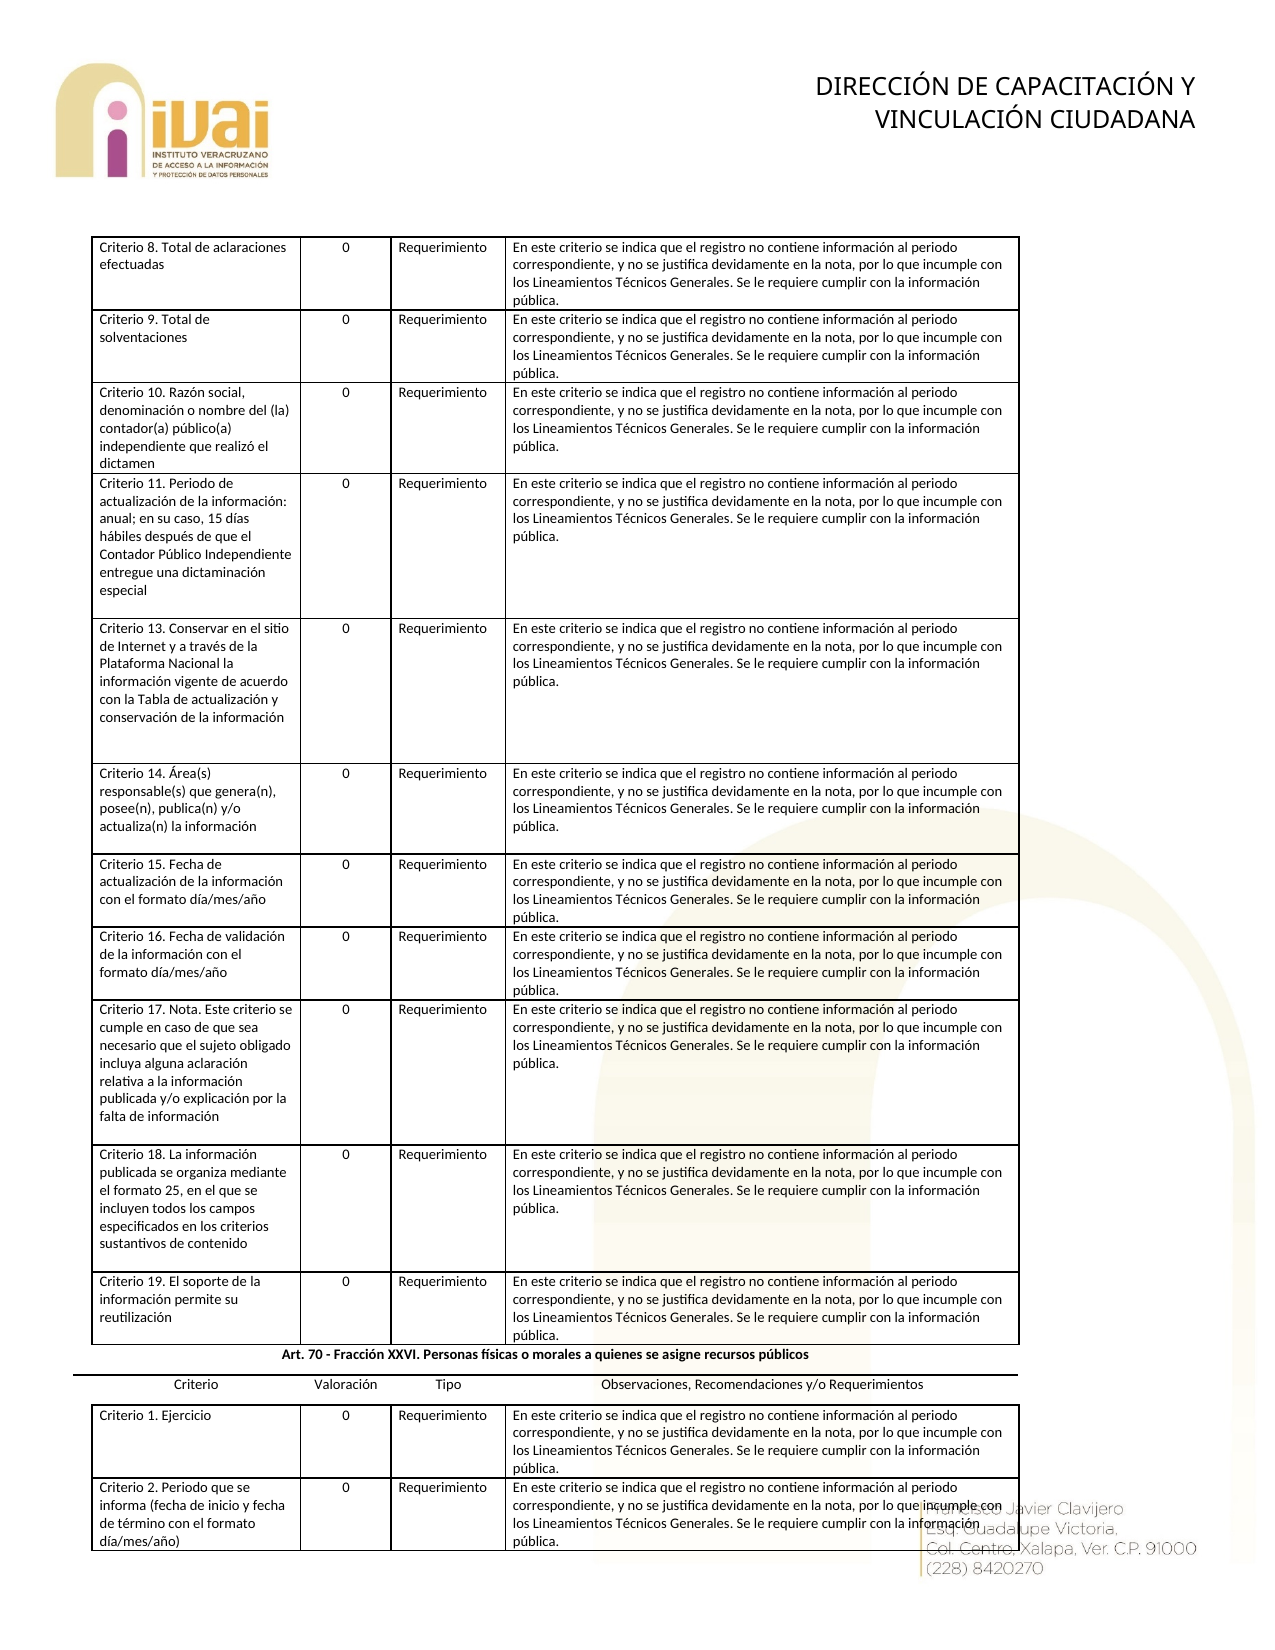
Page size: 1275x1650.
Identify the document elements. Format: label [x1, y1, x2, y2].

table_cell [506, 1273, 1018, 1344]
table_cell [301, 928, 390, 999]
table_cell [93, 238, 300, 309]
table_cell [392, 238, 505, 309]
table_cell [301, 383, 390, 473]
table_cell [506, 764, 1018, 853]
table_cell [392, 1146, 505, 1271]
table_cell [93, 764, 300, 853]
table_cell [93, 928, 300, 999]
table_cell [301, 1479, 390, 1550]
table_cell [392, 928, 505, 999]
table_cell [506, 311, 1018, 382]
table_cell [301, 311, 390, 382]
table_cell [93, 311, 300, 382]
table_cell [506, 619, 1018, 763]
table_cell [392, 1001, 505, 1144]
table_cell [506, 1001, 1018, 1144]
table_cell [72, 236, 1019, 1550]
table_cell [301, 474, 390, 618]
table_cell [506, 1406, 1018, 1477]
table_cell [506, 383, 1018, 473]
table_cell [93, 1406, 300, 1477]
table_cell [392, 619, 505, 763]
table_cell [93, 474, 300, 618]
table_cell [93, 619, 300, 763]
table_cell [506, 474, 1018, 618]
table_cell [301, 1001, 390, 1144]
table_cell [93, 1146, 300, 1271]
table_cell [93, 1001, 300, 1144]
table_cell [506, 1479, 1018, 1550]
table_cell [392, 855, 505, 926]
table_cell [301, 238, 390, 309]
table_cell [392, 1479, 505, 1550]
picture [0, 3, 1267, 1650]
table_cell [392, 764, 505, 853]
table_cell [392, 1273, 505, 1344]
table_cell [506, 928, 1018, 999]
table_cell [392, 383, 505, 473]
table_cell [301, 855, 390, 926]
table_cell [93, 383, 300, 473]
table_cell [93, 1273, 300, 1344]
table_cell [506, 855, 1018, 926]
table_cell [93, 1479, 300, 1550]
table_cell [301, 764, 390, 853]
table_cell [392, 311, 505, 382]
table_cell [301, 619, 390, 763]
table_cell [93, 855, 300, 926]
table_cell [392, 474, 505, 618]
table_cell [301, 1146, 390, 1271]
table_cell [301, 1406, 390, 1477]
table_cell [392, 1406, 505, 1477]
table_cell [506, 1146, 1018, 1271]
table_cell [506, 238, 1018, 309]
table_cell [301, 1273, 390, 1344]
